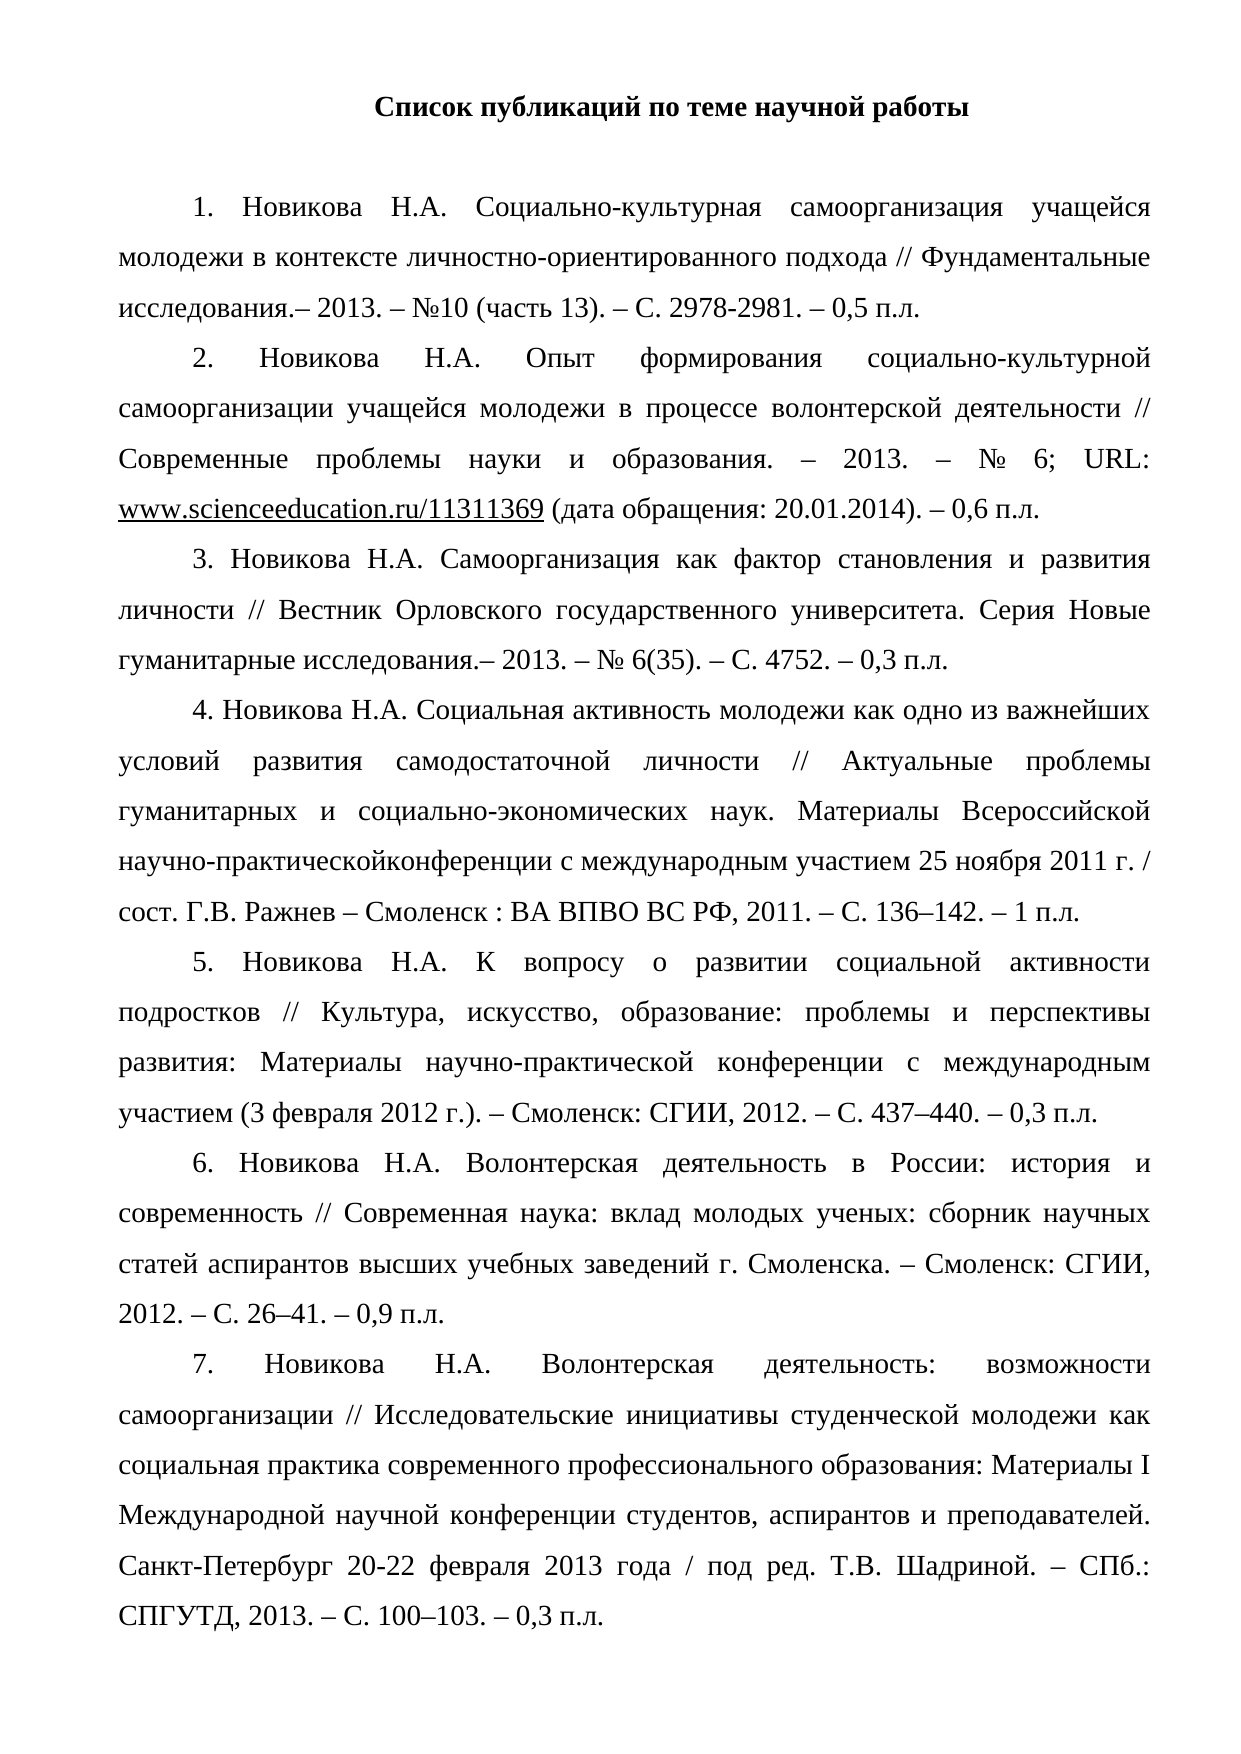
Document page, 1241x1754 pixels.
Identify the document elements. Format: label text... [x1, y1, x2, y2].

text 7. Новикова Н.А. Волонтерская деятельность: возможности самоорганизации // Исследовательские инициативы студенческой молодежи как социальная практика современного профессионального образования: Материалы I Международной научной конференции студентов, аспирантов и преподавателей. Санкт-Петербург 20-22 февраля 2013 года / под ред. Т.В. Шадриной. – СПб.: СПГУТД, 2013. – С. 100–103. – 0,3 п.л. [118, 1346, 1152, 1632]
text Список публикаций по теме научной работы [118, 89, 1152, 122]
text 3. Новикова Н.А. Самоорганизация как фактор становления и развития личности // Вестник Орловского государственного университета. Серия Новые гуманитарные исследования.– 2013. – № 6(35). – С. 4752. – 0,3 п.л. [118, 541, 1152, 676]
text 5. Новикова Н.А. К вопросу о развитии социальной активности подростков // Культура, искусство, образование: проблемы и перспективы развития: Материалы научно-практической конференции с международным участием (3 февраля 2012 г.). – Смоленск: СГИИ, 2012. – С. 437–440. – 0,3 п.л. [118, 944, 1152, 1128]
text 2. Новикова Н.А. Опыт формирования социально-культурной самоорганизации учащейся молодежи в процессе волонтерской деятельности // Современные проблемы науки и образования. – 2013. – № 6; URL: www.scienceeducation.ru/11311369 (дата обращения: 20.01.2014). – 0,6 п.л. [118, 340, 1152, 525]
text 4. Новикова Н.А. Социальная активность молодежи как одно из важнейших условий развития самодостаточной личности // Актуальные проблемы гуманитарных и социально-экономических наук. Материалы Всероссийской научно-практическойконференции с международным участием 25 ноября 2011 г. / сост. Г.В. Ражнев – Смоленск : ВА ВПВО ВС РФ, 2011. – С. 136–142. – 1 п.л. [118, 692, 1152, 927]
text 1. Новикова Н.А. Социально-культурная самоорганизация учащейся молодежи в контексте личностно-ориентированного подхода // Фундаментальные исследования.– 2013. – №10 (часть 13). – С. 2978-2981. – 0,5 п.л. [118, 189, 1152, 323]
text 6. Новикова Н.А. Волонтерская деятельность в России: история и современность // Современная наука: вклад молодых ученых: сборник научных статей аспирантов высших учебных заведений г. Смоленска. – Смоленск: СГИИ, 2012. – С. 26–41. – 0,9 п.л. [118, 1145, 1152, 1330]
